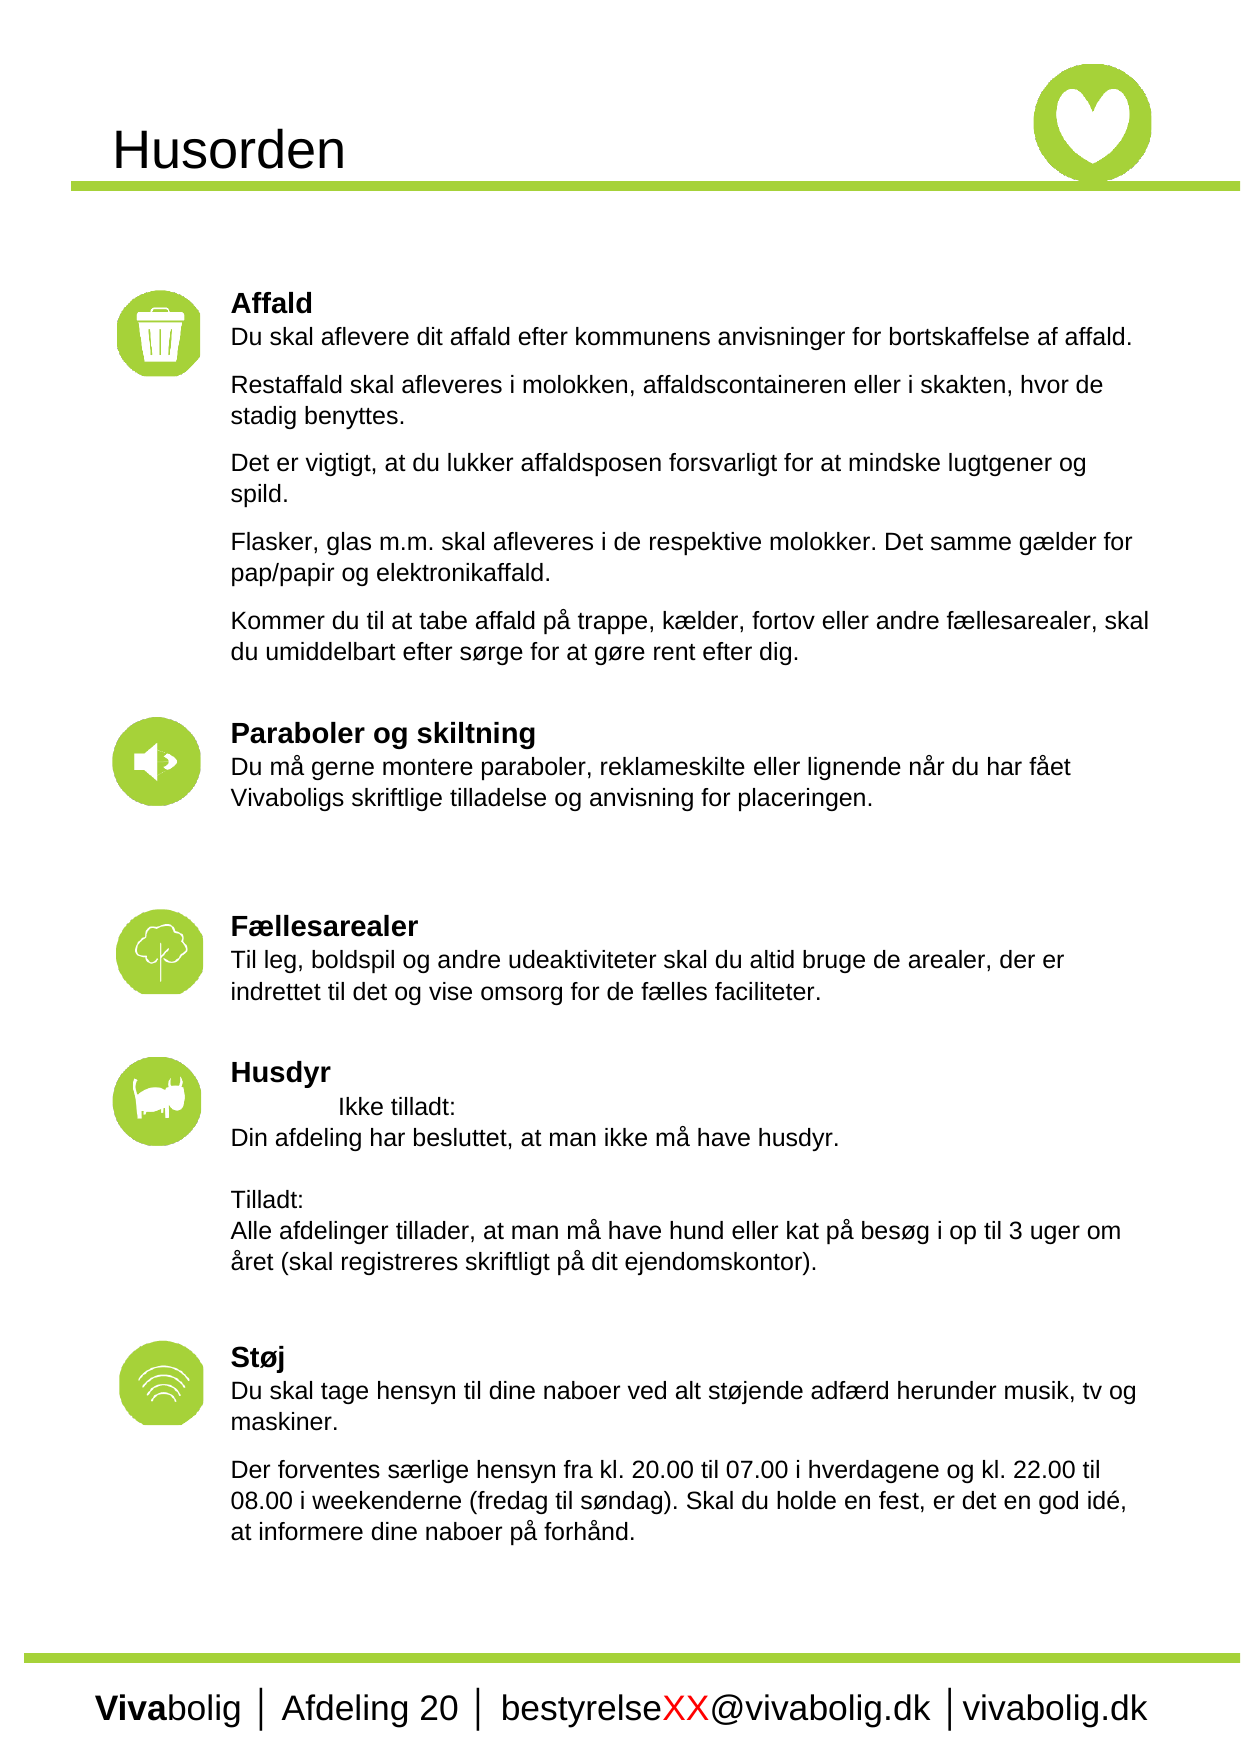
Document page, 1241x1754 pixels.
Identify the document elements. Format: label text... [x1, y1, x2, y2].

text Husorden [112, 118, 1033, 180]
picture [115, 909, 204, 994]
picture [118, 1340, 203, 1425]
text Fællesarealer [230, 909, 1152, 943]
picture [24, 1653, 1241, 1663]
text Til leg, boldspil og andre udeaktiviteter skal du altid bruge de arealer, der er indrettet til det og vise omsorg for de fælles faciliteter. [230, 946, 1152, 1005]
text Støj [230, 1340, 1152, 1373]
text Det er vigtigt, at du lukker affaldsposen forsvarligt for at mindske lugtgener og spild. [230, 448, 1152, 508]
text Ikke tilladt: [202, 1091, 1152, 1120]
text Du må gerne montere paraboler, reklameskilte eller lignende når du har fået Vivaboligs skriftlige tilladelse og anvisning for placeringen. [230, 752, 1152, 812]
picture [71, 64, 1241, 191]
text Flasker, glas m.m. skal afleveres i de respektive molokker. Det samme gælder for pap/papir og elektronikaffald. [230, 527, 1152, 587]
text Affald [230, 286, 1152, 319]
text Husdyr [230, 1055, 1152, 1089]
text Tilladt: [230, 1184, 1152, 1213]
text Du skal tage hensyn til dine naboer ved alt støjende adfærd herunder musik, tv og maskiner. [230, 1376, 1152, 1436]
text Kommer du til at tabe affald på trappe, kælder, fortov eller andre fællesarealer, skal du umiddelbart efter sørge for at gøre rent efter dig. [230, 606, 1152, 666]
text Paraboler og skiltning [230, 716, 1152, 749]
text Restaffald skal afleveres i molokken, affaldscontaineren eller i skakten, hvor de stadig benyttes. [230, 370, 1152, 429]
text Du skal aflevere dit affald efter kommunens anvisninger for bortskaffelse af affald. [230, 322, 1152, 351]
picture [115, 290, 200, 375]
text Din afdeling har besluttet, at man ikke må have husdyr. [230, 1122, 1152, 1151]
text Der forventes særlige hensyn fra kl. 20.00 til 07.00 i hverdagene og kl. 22.00 til 08.00 i weekenderne (fredag til søndag). Skal du holde en fest, er det en god idé, at informere dine naboer på forhånd. [230, 1455, 1152, 1546]
picture [112, 1057, 202, 1146]
text Alle afdelinger tillader, at man må have hund eller kat på besøg i op til 3 uger om året (skal registreres skriftligt på dit ejendomskontor). [230, 1216, 1152, 1275]
picture [112, 717, 201, 806]
